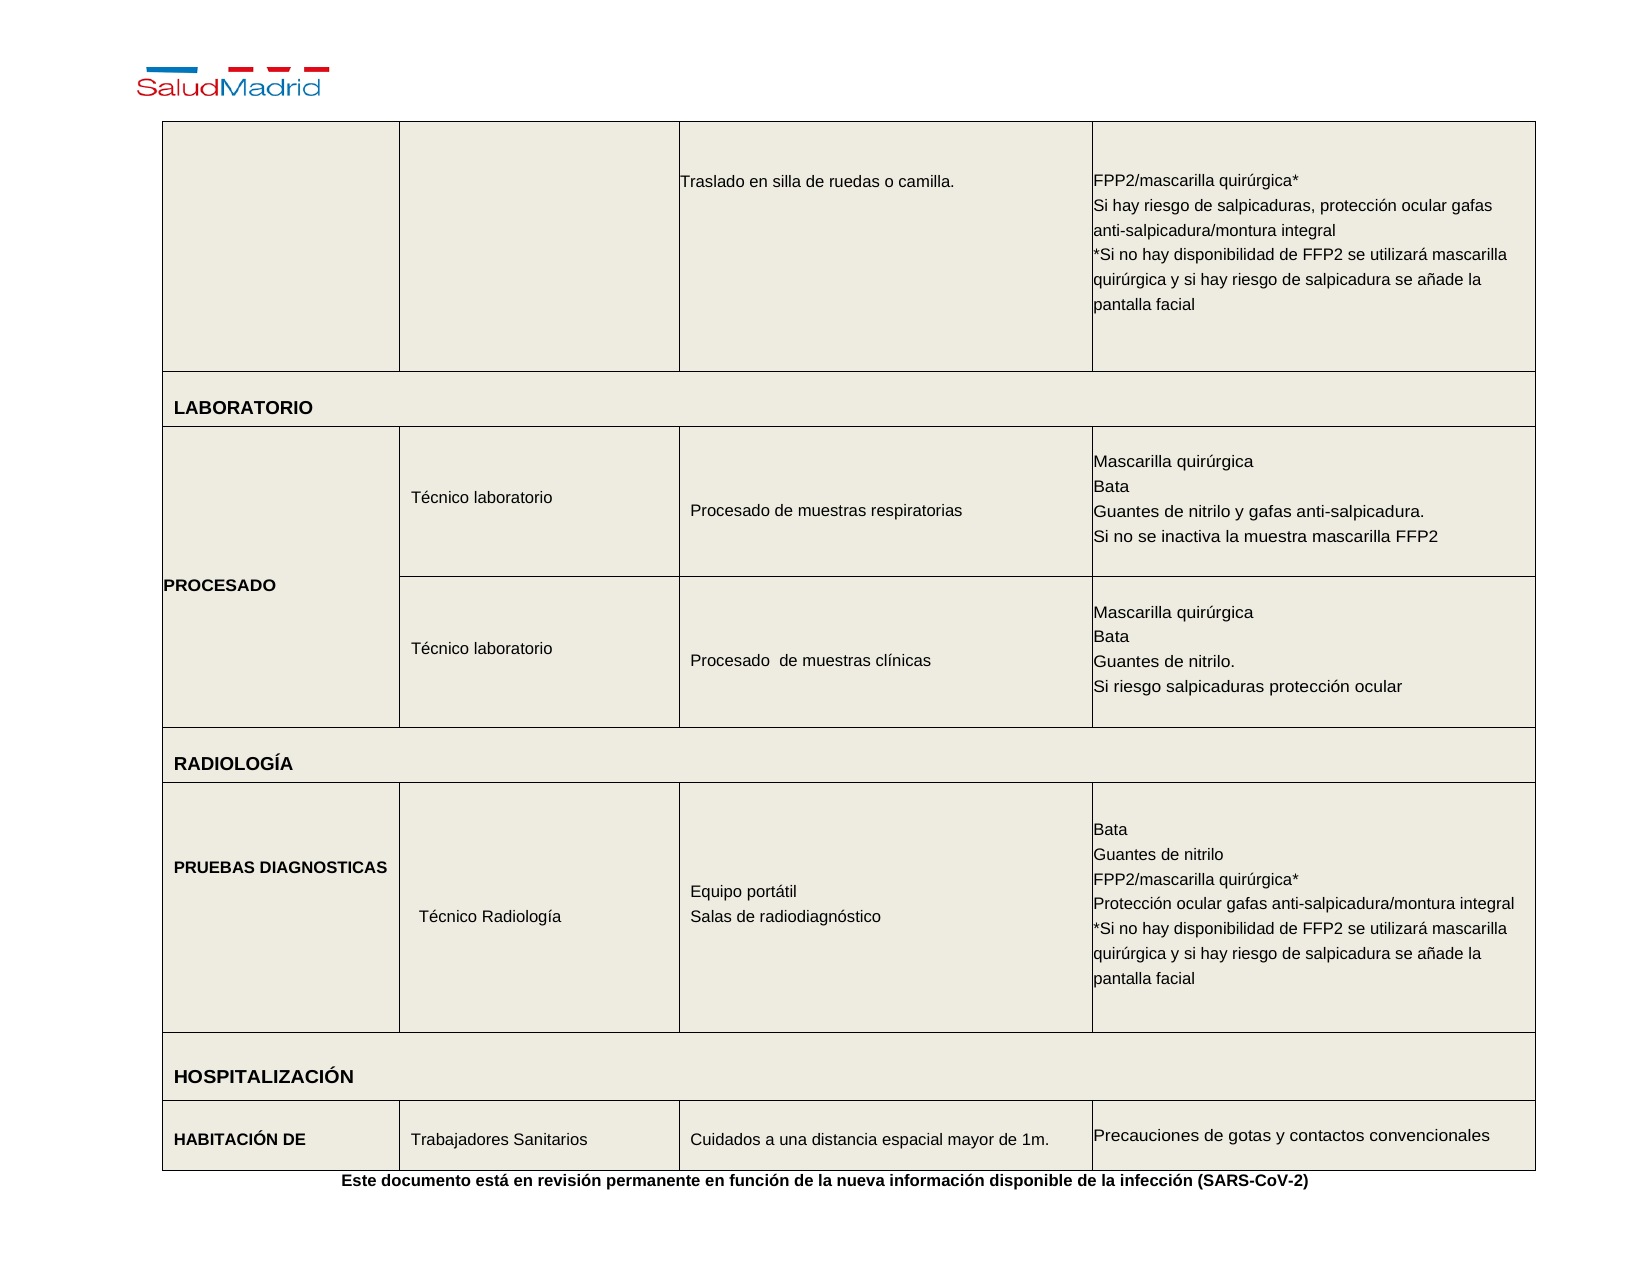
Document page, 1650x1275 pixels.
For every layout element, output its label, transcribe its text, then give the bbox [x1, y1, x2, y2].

table_cell Procesado de muestras clínicas [680, 577, 1092, 727]
table_cell Cuidados a una distancia espacial mayor de 1m. [680, 1101, 1092, 1170]
table_cell Mascarilla quirúrgica Bata Guantes de nitrilo. Si riesgo salpicaduras protección ocular [1093, 577, 1535, 727]
table_cell PRUEBAS DIAGNOSTICAS [163, 783, 399, 1032]
table_cell HABITACIÓN DE AISLAMIENTO DEL PACIENTE [163, 1101, 399, 1170]
table_cell Técnico laboratorio [400, 427, 679, 576]
table_cell Bata Guantes de nitrilo FPP2/mascarilla quirúrgica* Protección ocular gafas anti-salpicadura/montura integral *Si no hay disponibilidad de FFP2 se utilizará mascarilla quirúrgica y si hay riesgo de salpicadura se añade la pantalla facial [1093, 783, 1535, 1032]
table_cell Procesado de muestras respiratorias [680, 427, 1092, 576]
table_cell RADIOLOGÍA [163, 728, 1535, 782]
table_cell Técnico laboratorio [400, 577, 679, 727]
table_cell Mascarilla quirúrgica Bata Guantes de nitrilo y gafas anti-salpicadura. Si no se inactiva la muestra mascarilla FFP2 [1093, 427, 1535, 576]
table_cell Equipo portátil Salas de radiodiagnóstico [680, 783, 1092, 1032]
table_cell Traslado en silla de ruedas o camilla. [680, 122, 1092, 371]
table_cell Precauciones de gotas y contactos convencionales Mascarilla quirúrgica Bata Guantes nitrilo. [1093, 1101, 1535, 1170]
table_cell Trabajadores Sanitarios Trabajador no sanitario Celadores/otros [400, 1101, 679, 1170]
picture [118, 67, 345, 110]
table_cell HOSPITALIZACIÓN [163, 1033, 1535, 1100]
table_cell Técnico Radiología [400, 783, 679, 1032]
table_cell LABORATORIO [163, 372, 1535, 426]
table_cell PROCESADO [163, 427, 399, 727]
